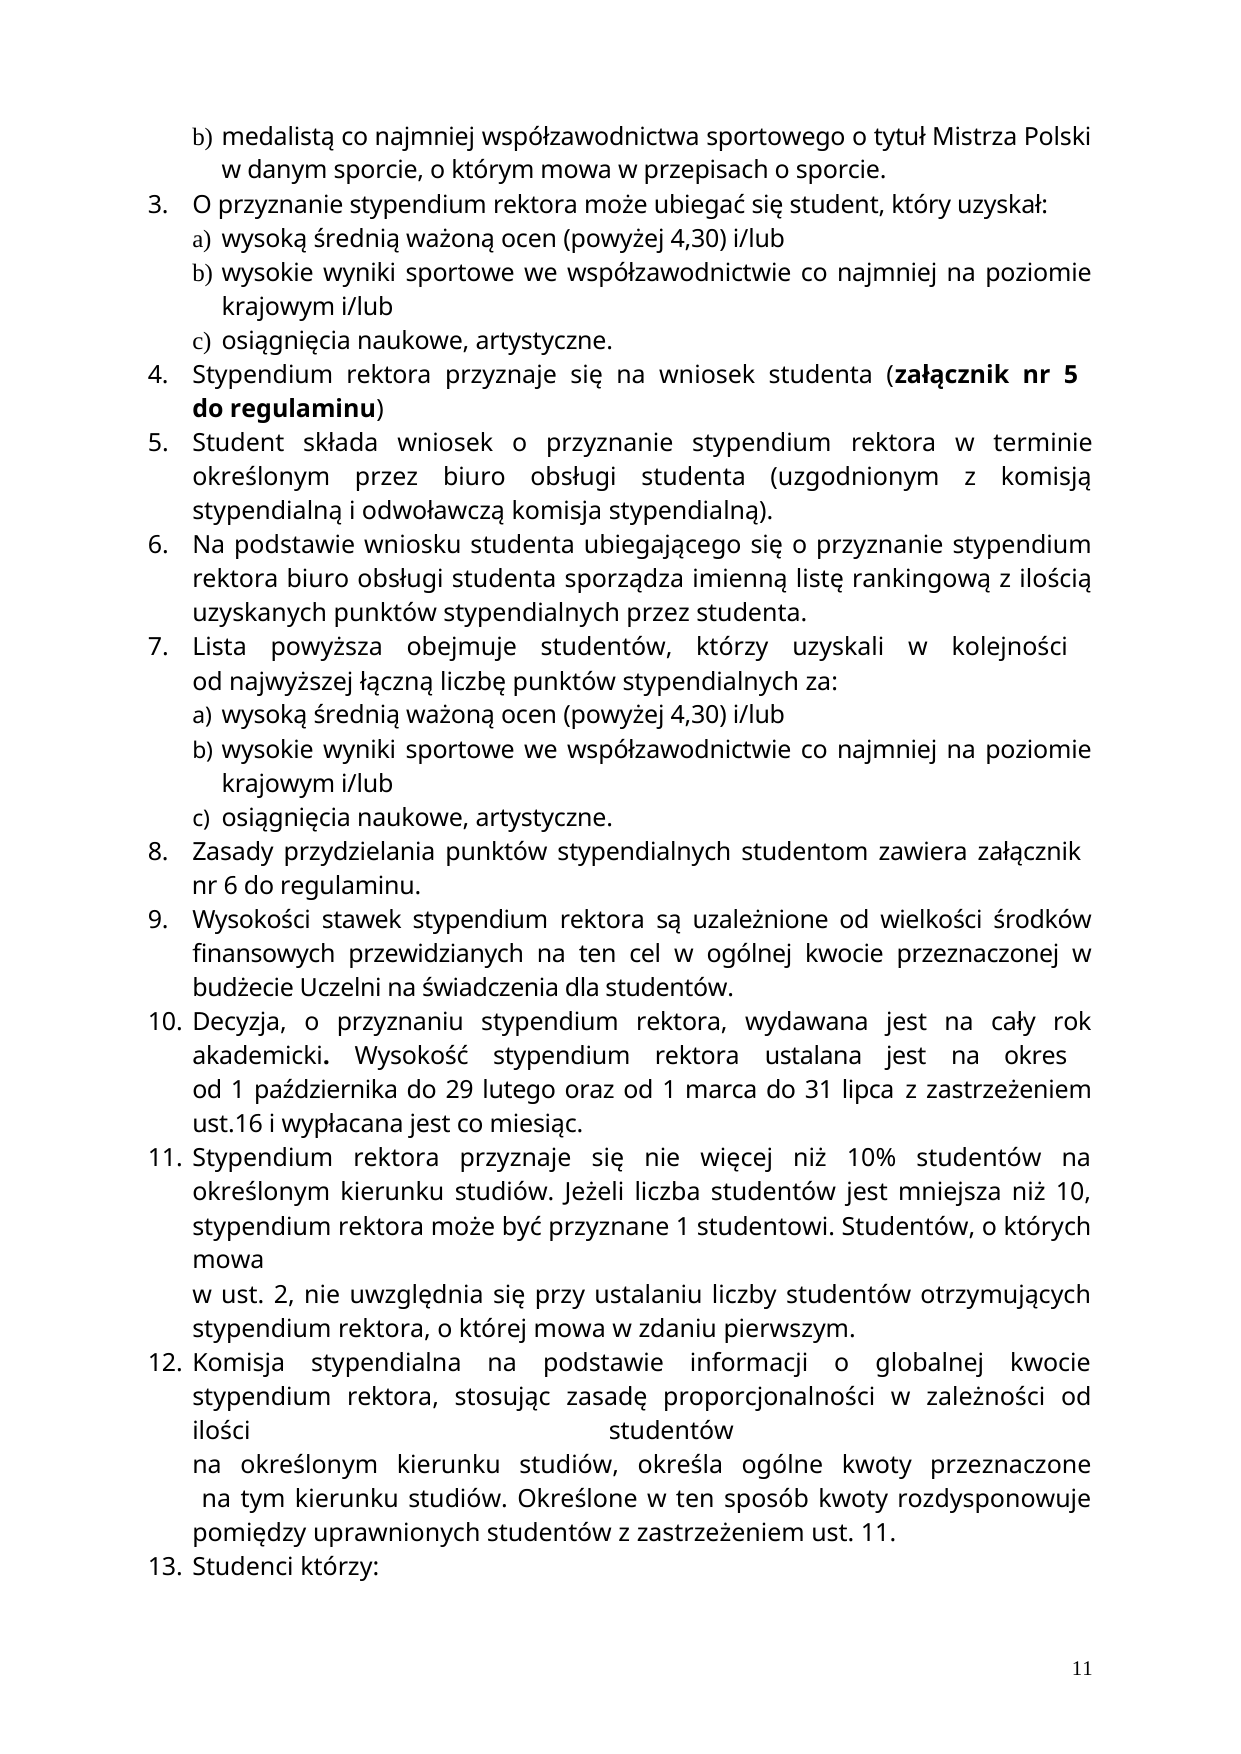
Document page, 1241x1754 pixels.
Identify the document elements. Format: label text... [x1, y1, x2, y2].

text 11. Stypendium rektora przyznaje się nie więcej niż 10% studentów na określonym kierunku studiów. Jeżeli liczba studentów jest mniejsza niż 10, stypendium rektora może być przyznane 1 studentowi. Studentów, o których mowa w ust. 2, nie uwzględnia się przy ustalaniu liczby studentów otrzymujących stypendium rektora, o której mowa w zdaniu pierwszym. [148, 1140, 1092, 1344]
text 10. Decyzja, o przyznaniu stypendium rektora, wydawana jest na cały rok akademicki. Wysokość stypendium rektora ustalana jest na okres od 1 października do 29 lutego oraz od 1 marca do 31 lipca z zastrzeżeniem ust.16 i wypłacana jest co miesiąc. [148, 1004, 1092, 1140]
list wysokie wyniki sportowe we współzawodnictwie co najmniej na poziomie krajowym i/lub [192, 254, 1092, 322]
list wysoką średnią ważoną ocen (powyżej 4,30) i/lub [192, 220, 1092, 254]
list wysokie wyniki sportowe we współzawodnictwie co najmniej na poziomie krajowym i/lub [192, 731, 1092, 799]
text 8. Zasady przydzielania punktów stypendialnych studentom zawiera załącznik nr 6 do regulaminu. [148, 833, 1092, 902]
list wysoką średnią ważoną ocen (powyżej 4,30) i/lub [192, 697, 1092, 731]
text 6. Na podstawie wniosku studenta ubiegającego się o przyznanie stypendium rektora biuro obsługi studenta sporządza imienną listę rankingową z ilością uzyskanych punktów stypendialnych przez studenta. [148, 527, 1093, 629]
list osiągnięcia naukowe, artystyczne. [192, 322, 1092, 357]
text 7. Lista powyższa obejmuje studentów, którzy uzyskali w kolejności od najwyższej łączną liczbę punktów stypendialnych za: [148, 629, 1093, 697]
text 5. Student składa wniosek o przyznanie stypendium rektora w terminie określonym przez biuro obsługi studenta (uzgodnionym z komisją stypendialną i odwoławczą komisja stypendialną). [148, 425, 1093, 527]
text 4. Stypendium rektora przyznaje się na wniosek studenta (załącznik nr 5 do regulaminu) [148, 357, 1092, 425]
text 3. O przyznanie stypendium rektora może ubiegać się student, który uzyskał: [148, 186, 1092, 220]
list osiągnięcia naukowe, artystyczne. [192, 799, 1092, 833]
text 9. Wysokości stawek stypendium rektora są uzależnione od wielkości środków finansowych przewidzianych na ten cel w ogólnej kwocie przeznaczonej w budżecie Uczelni na świadczenia dla studentów. [148, 902, 1092, 1004]
list medalistą co najmniej współzawodnictwa sportowego o tytuł Mistrza Polski w danym sporcie, o którym mowa w przepisach o sporcie. [192, 118, 1092, 186]
text 12. Komisja stypendialna na podstawie informacji o globalnej kwocie stypendium rektora, stosując zasadę proporcjonalności w zależności od ilości studentów na określonym kierunku studiów, określa ogólne kwoty przeznaczone na tym kierunku studiów. Określone w ten sposób kwoty rozdysponowuje pomiędzy uprawnionych studentów z zastrzeżeniem ust. 11. [148, 1344, 1092, 1549]
text 13. Studenci którzy: [148, 1549, 1092, 1583]
